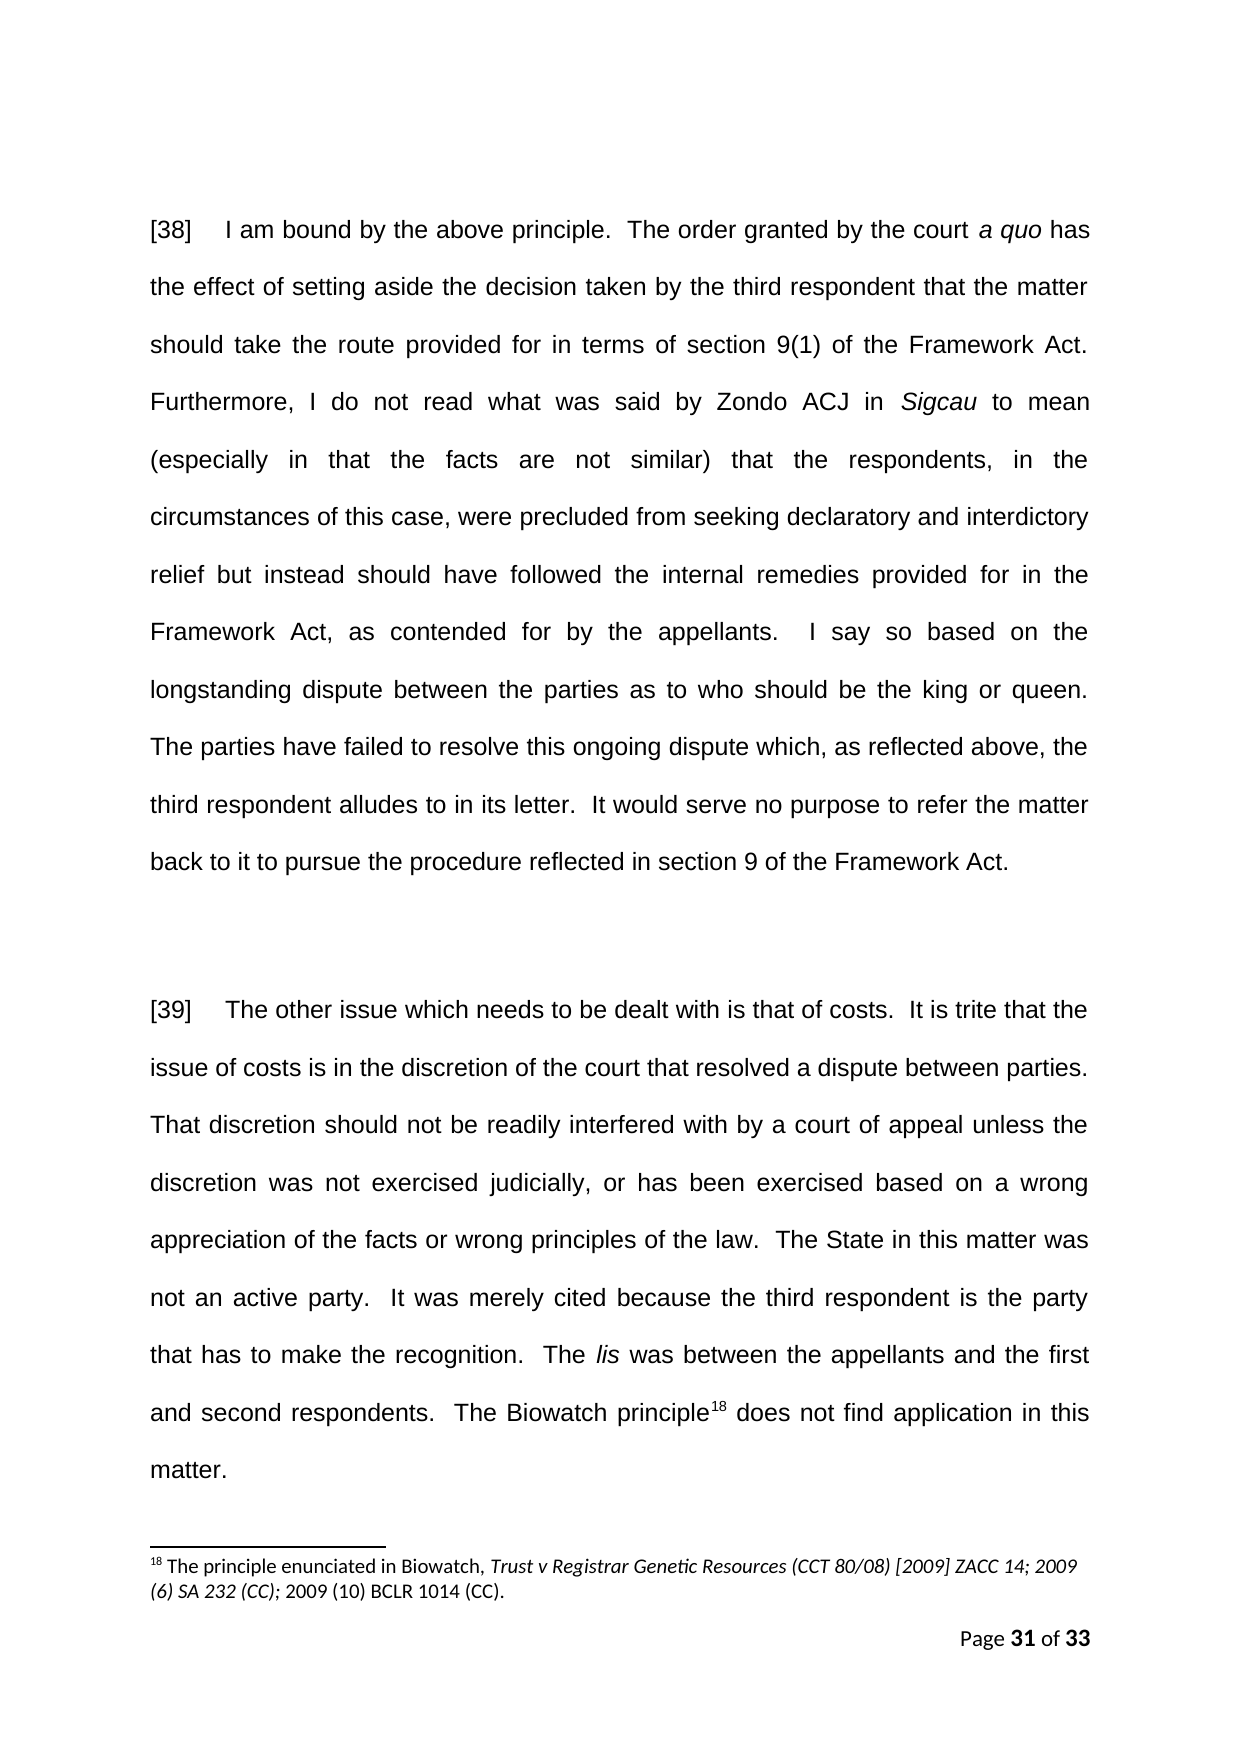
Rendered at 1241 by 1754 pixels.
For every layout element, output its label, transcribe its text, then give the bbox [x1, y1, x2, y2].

text [39] The other issue which needs to be dealt with is that of costs. It is trite that the issue of costs is in the discretion of the court that resolved a dispute between parties. That discretion should not be readily interfered with by a court of appeal unless the discretion was not exercised judicially, or has been exercised based on a wrong appreciation of the facts or wrong principles of the law. The State in this matter was not an active party. It was merely cited because the third respondent is the party that has to make the recognition. The lis was between the appellants and the first and second respondents. The Biowatch principle does not find application in this matter. [150, 995, 1090, 1484]
text [38] I am bound by the above principle. The order granted by the court a quo has the effect of setting aside the decision taken by the third respondent that the matter should take the route provided for in terms of section 9(1) of the Framework Act. Furthermore, I do not read what was said by Zondo ACJ in Sigcau to mean (especially in that the facts are not similar) that the respondents, in the circumstances of this case, were precluded from seeking declaratory and interdictory relief but instead should have followed the internal remedies provided for in the Framework Act, as contended for by the appellants. I say so based on the longstanding dispute between the parties as to who should be the king or queen. The parties have failed to resolve this ongoing dispute which, as reflected above, the third respondent alludes to in its letter. It would serve no purpose to refer the matter back to it to pursue the procedure reflected in section 9 of the Framework Act. [150, 214, 1090, 876]
